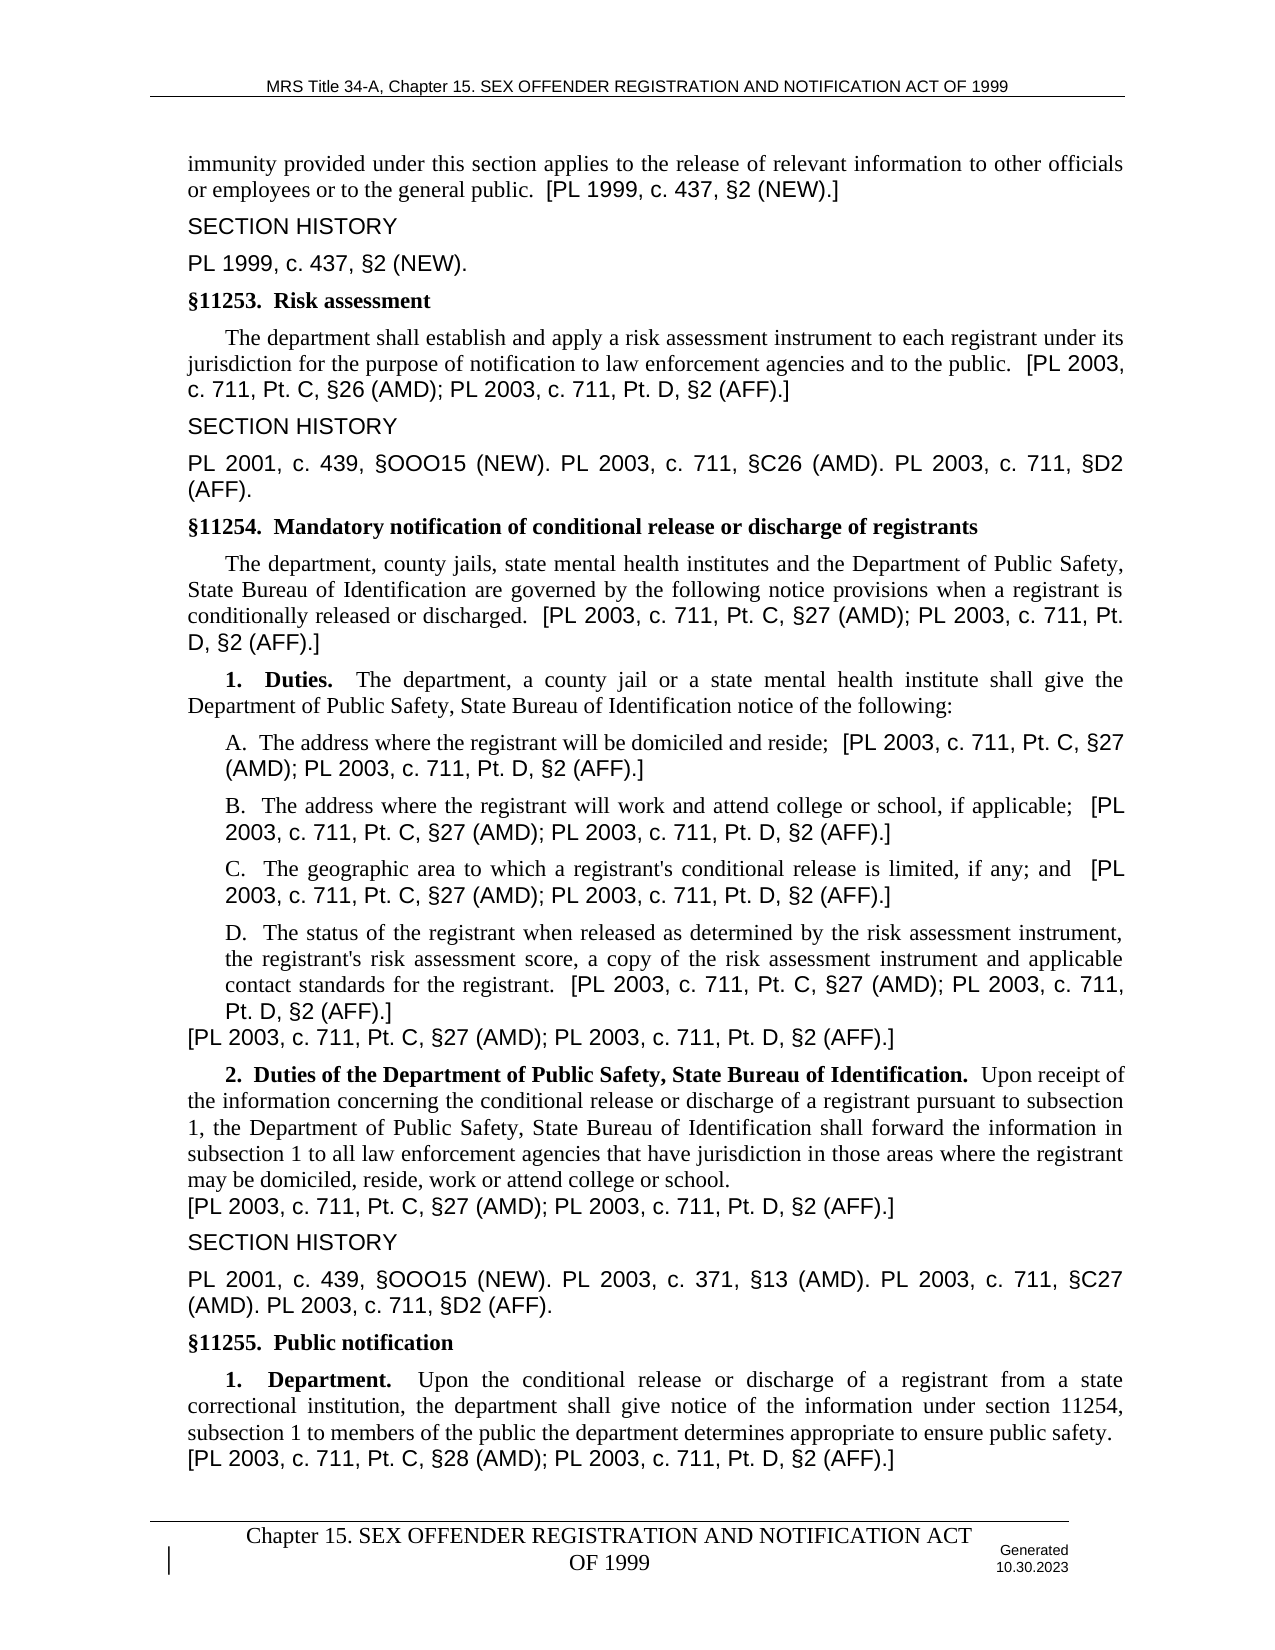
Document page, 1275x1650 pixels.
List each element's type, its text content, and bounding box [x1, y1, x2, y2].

text §11255. Public notification [187, 1329, 1125, 1356]
text §11253. Risk assessment [187, 287, 1125, 313]
text C. The geographic area to which a registrant's conditional release is limited, if any; and [PL 2003, c. 711, Pt. C, §27 (AMD); PL 2003, c. 711, Pt. D, §2 (AFF).] [225, 855, 1125, 908]
text The department, county jails, state mental health institutes and the Department of Public Safety, State Bureau of Identification are governed by the following notice provisions when a registrant is conditionally released or discharged. [PL 2003, c. 711, Pt. C, §27 (AMD); PL 2003, c. 711, Pt. D, §2 (AFF).] [187, 550, 1125, 655]
text SECTION HISTORY [187, 213, 1125, 239]
text B. The address where the registrant will work and attend college or school, if applicable; [PL 2003, c. 711, Pt. C, §27 (AMD); PL 2003, c. 711, Pt. D, §2 (AFF).] [225, 792, 1125, 845]
text PL 2001, c. 439, §OOO15 (NEW). PL 2003, c. 371, §13 (AMD). PL 2003, c. 711, §C27 (AMD). PL 2003, c. 711, §D2 (AFF). [187, 1266, 1125, 1319]
text SECTION HISTORY [187, 1229, 1125, 1256]
text 1. Duties. The department, a county jail or a state mental health institute shall give the Department of Public Safety, State Bureau of Identification notice of the following: [187, 666, 1125, 718]
text The department shall establish and apply a risk assessment instrument to each registrant under its jurisdiction for the purpose of notification to law enforcement agencies and to the public. [PL 2003, c. 711, Pt. C, §26 (AMD); PL 2003, c. 711, Pt. D, §2 (AFF).] [187, 323, 1125, 403]
text [PL 2003, c. 711, Pt. C, §27 (AMD); PL 2003, c. 711, Pt. D, §2 (AFF).] [187, 1193, 1125, 1219]
text A. The address where the registrant will be domiciled and reside; [PL 2003, c. 711, Pt. C, §27 (AMD); PL 2003, c. 711, Pt. D, §2 (AFF).] [225, 729, 1125, 782]
text PL 1999, c. 437, §2 (NEW). [187, 250, 1125, 276]
text PL 2001, c. 439, §OOO15 (NEW). PL 2003, c. 711, §C26 (AMD). PL 2003, c. 711, §D2 (AFF). [187, 450, 1125, 503]
text SECTION HISTORY [187, 413, 1125, 439]
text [187, 150, 1125, 203]
text §11254. Mandatory notification of conditional release or discharge of registrants [187, 513, 1125, 539]
text 1. Department. Upon the conditional release or discharge of a registrant from a state correctional institution, the department shall give notice of the information under section 11254, subsection 1 to members of the public the department determines appropriate to ensure public safety. [187, 1366, 1125, 1445]
text D. The status of the registrant when released as determined by the risk assessment instrument, the registrant's risk assessment score, a copy of the risk assessment instrument and applicable contact standards for the registrant. [PL 2003, c. 711, Pt. C, §27 (AMD); PL 2003, c. 711, Pt. D, §2 (AFF).] [225, 918, 1125, 1024]
text [PL 2003, c. 711, Pt. C, §27 (AMD); PL 2003, c. 711, Pt. D, §2 (AFF).] [187, 1024, 1125, 1050]
text [PL 2003, c. 711, Pt. C, §28 (AMD); PL 2003, c. 711, Pt. D, §2 (AFF).] [187, 1445, 1125, 1471]
text 2. Duties of the Department of Public Safety, State Bureau of Identification. Upon receipt of the information concerning the conditional release or discharge of a registrant pursuant to subsection 1, the Department of Public Safety, State Bureau of Identification shall forward the information in subsection 1 to all law enforcement agencies that have jurisdiction in those areas where the registrant may be domiciled, reside, work or attend college or school. [187, 1061, 1125, 1193]
